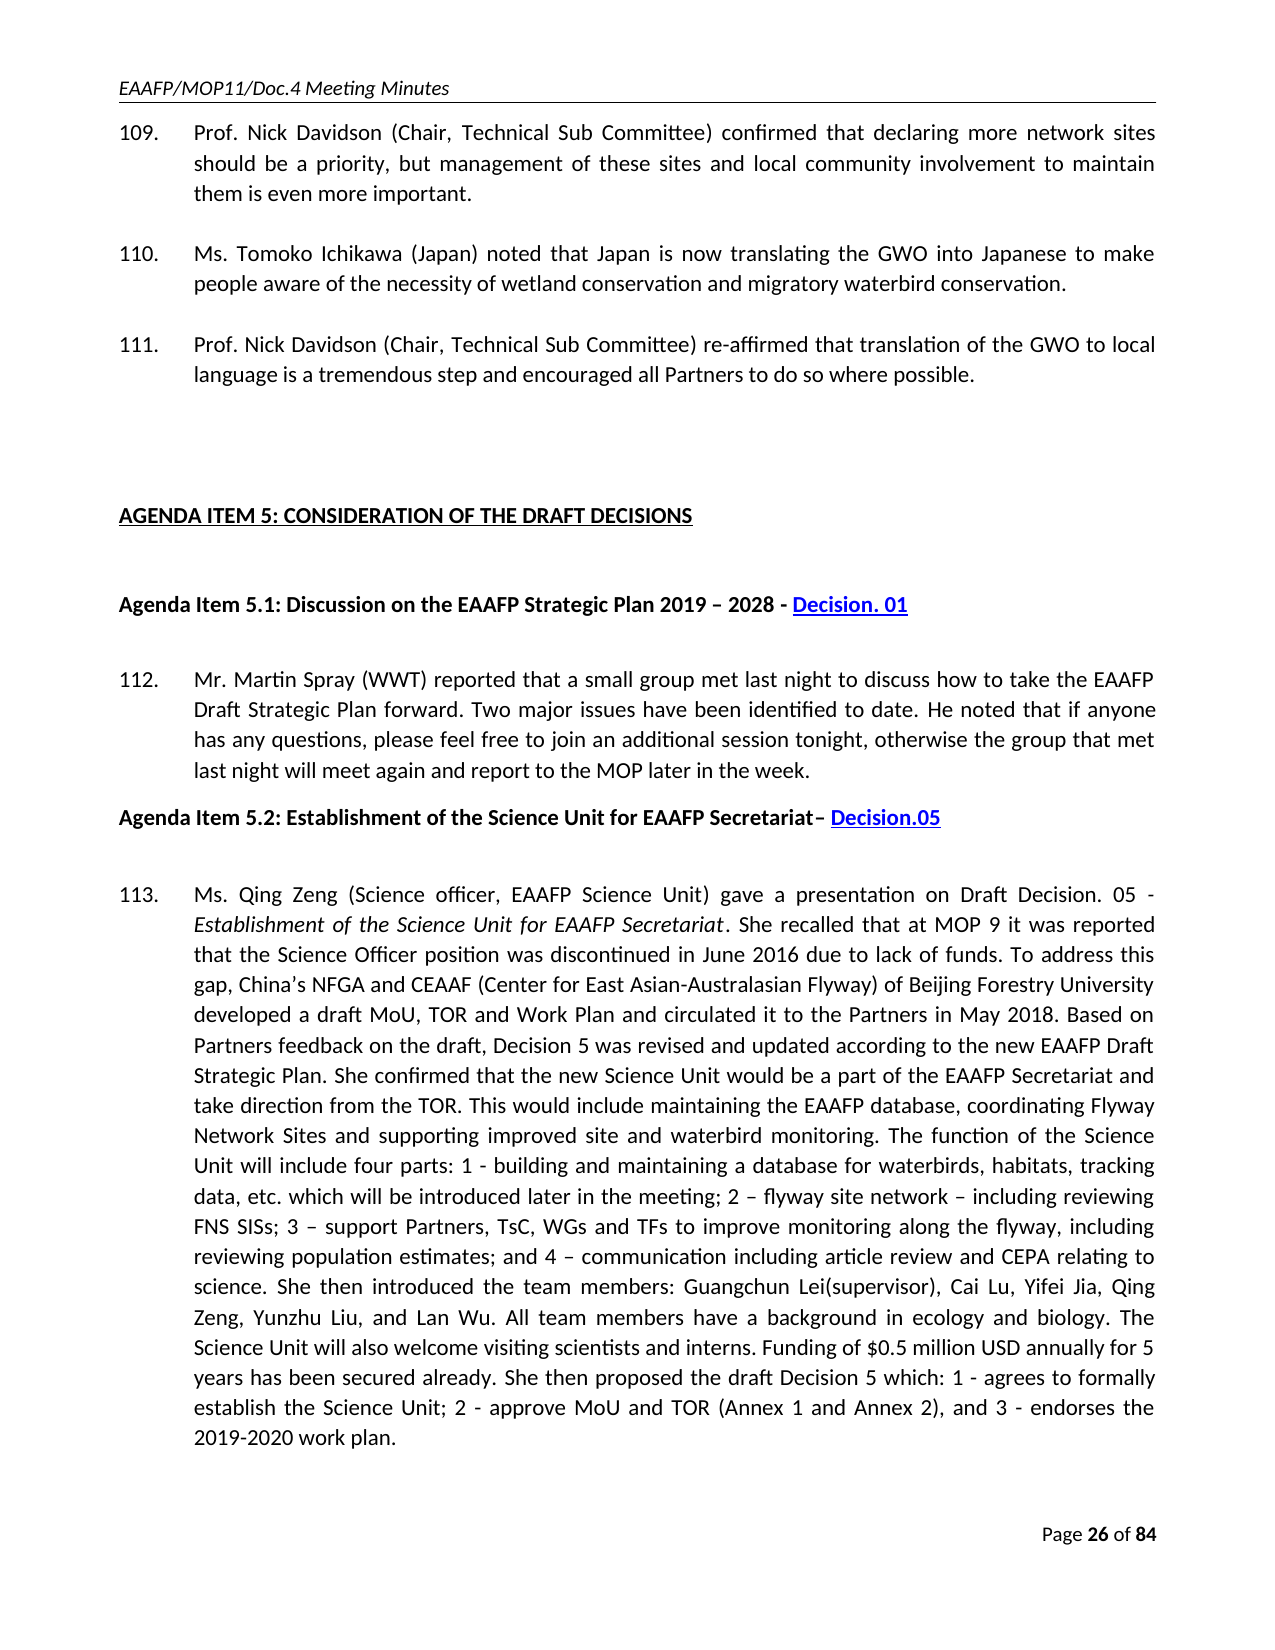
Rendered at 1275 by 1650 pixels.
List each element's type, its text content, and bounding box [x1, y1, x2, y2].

list Prof. Nick Davidson (Chair, Technical Sub Committee) re-affirmed that translation of the GWO to local language is a tremendous step and encouraged all Partners to do so where possible. [118, 330, 1156, 388]
text AGENDA ITEM 5: CONSIDERATION OF THE DRAFT DECISIONS [118, 501, 1156, 529]
text Agenda Item 5.2: Establishment of the Science Unit for EAAFP Secretariat– Decision.05 [118, 803, 1156, 831]
list Ms. Qing Zeng (Science officer, EAAFP Science Unit) gave a presentation on Draft Decision. 05 - Establishment of the Science Unit for EAAFP Secretariat. She recalled that at MOP 9 it was reported that the Science Officer position was discontinued in June 2016 due to lack of funds. To address this gap, China’s NFGA and CEAAF (Center for East Asian-Australasian Flyway) of Beijing Forestry University developed a draft MoU, TOR and Work Plan and circulated it to the Partners in May 2018. Based on Partners feedback on the draft, Decision 5 was revised and updated according to the new EAAFP Draft Strategic Plan. She confirmed that the new Science Unit would be a part of the EAAFP Secretariat and take direction from the TOR. This would include maintaining the EAAFP database, coordinating Flyway Network Sites and supporting improved site and waterbird monitoring. The function of the Science Unit will include four parts: 1 - building and maintaining a database for waterbirds, habitats, tracking data, etc. which will be introduced later in the meeting; 2 – flyway site network – including reviewing FNS SISs; 3 – support Partners, TsC, WGs and TFs to improve monitoring along the flyway, including reviewing population estimates; and 4 – communication including article review and CEPA relating to science. She then introduced the team members: Guangchun Lei(supervisor), Cai Lu, Yifei Jia, Qing Zeng, Yunzhu Liu, and Lan Wu. All team members have a background in ecology and biology. The Science Unit will also welcome visiting scientists and interns. Funding of $0.5 million USD annually for 5 years has been secured already. She then proposed the draft Decision 5 which: 1 - agrees to formally establish the Science Unit; 2 - approve MoU and TOR (Annex 1 and Annex 2), and 3 - endorses the 2019-2020 work plan. [118, 880, 1156, 1451]
list Prof. Nick Davidson (Chair, Technical Sub Committee) confirmed that declaring more network sites should be a priority, but management of these sites and local community involvement to maintain them is even more important. [118, 118, 1156, 207]
list Mr. Martin Spray (WWT) reported that a small group met last night to discuss how to take the EAAFP Draft Strategic Plan forward. Two major issues have been identified to date. He noted that if anyone has any questions, please feel free to join an additional session tonight, otherwise the group that met last night will meet again and report to the MOP later in the week. [118, 665, 1156, 784]
text Agenda Item 5.1: Discussion on the EAAFP Strategic Plan 2019 – 2028 - Decision. 01 [118, 590, 1156, 618]
list Ms. Tomoko Ichikawa (Japan) noted that Japan is now translating the GWO into Japanese to make people aware of the necessity of wetland conservation and migratory waterbird conservation. [118, 239, 1156, 298]
